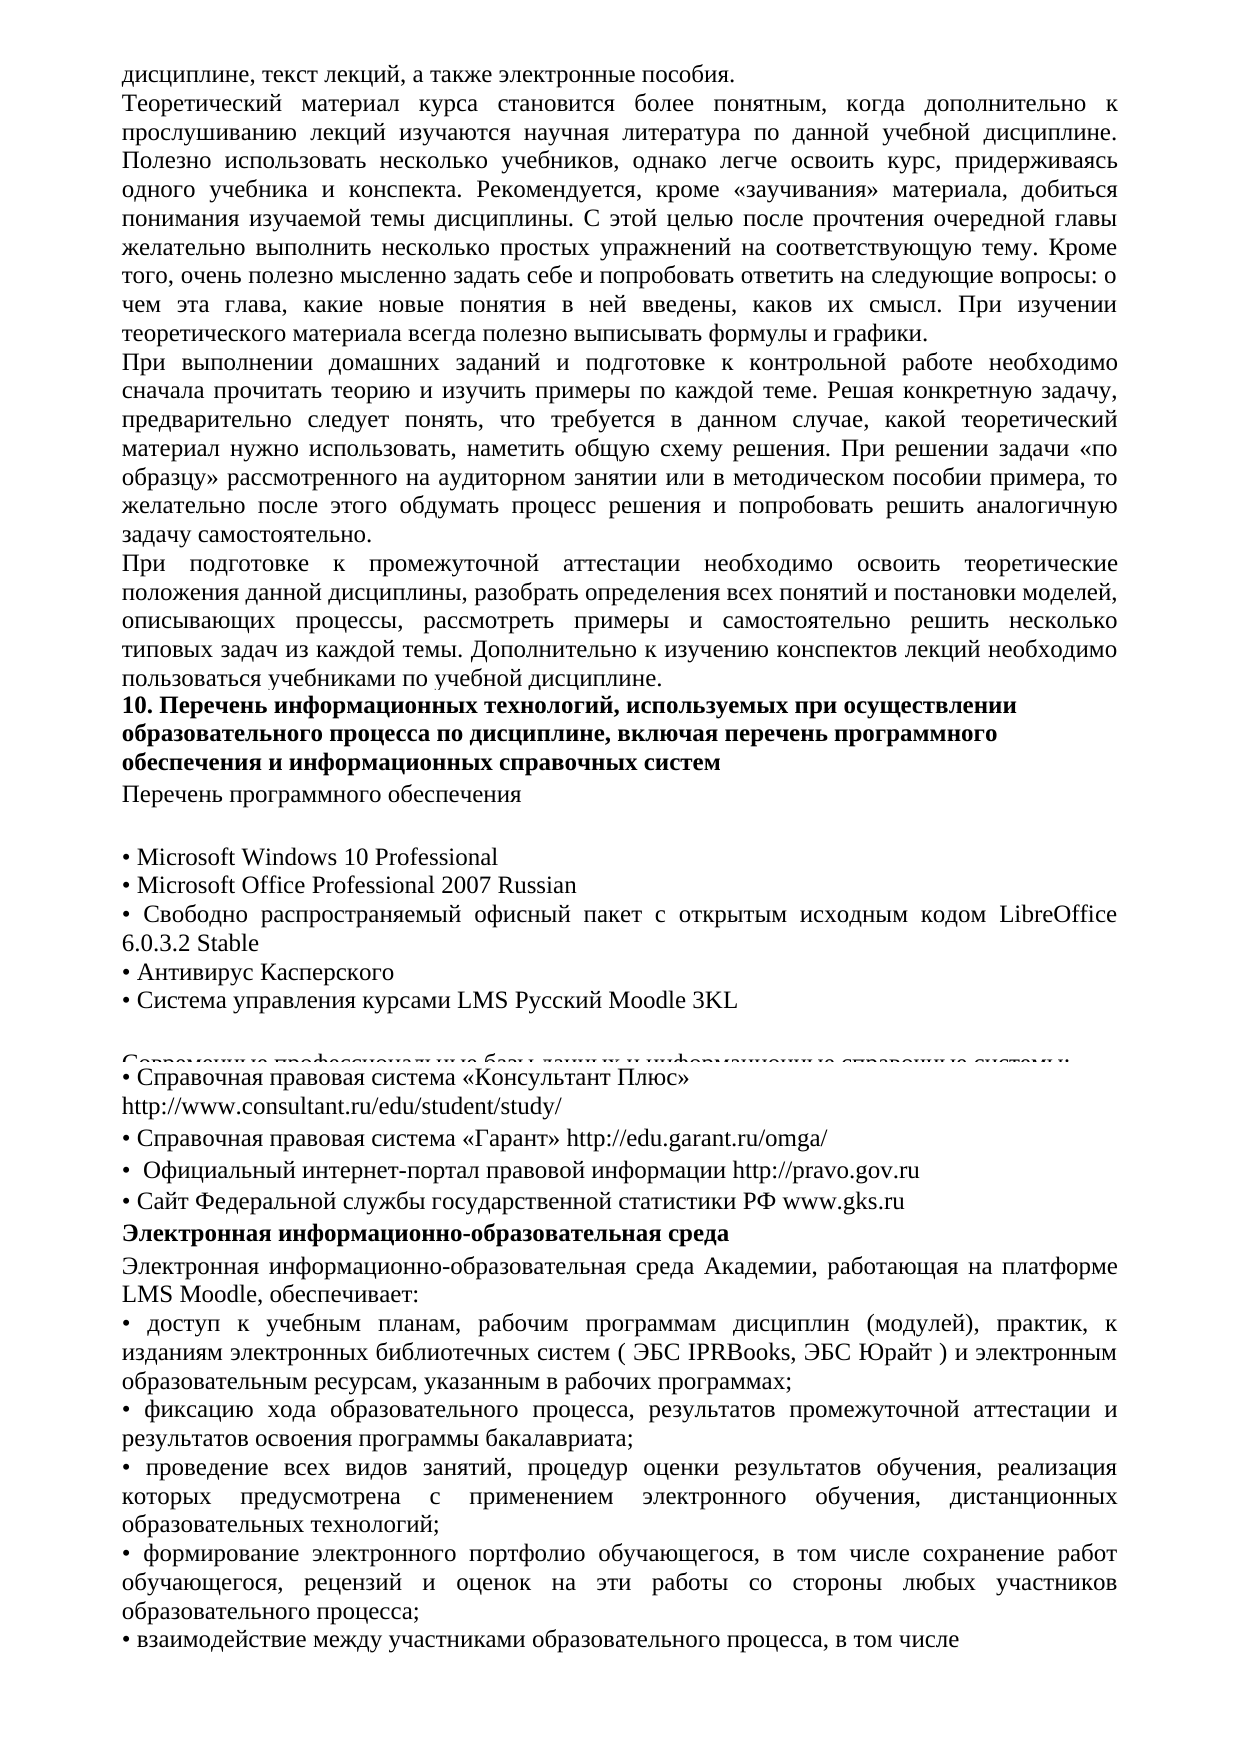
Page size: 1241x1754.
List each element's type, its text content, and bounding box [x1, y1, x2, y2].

table_cell Электронная информационно-образовательная среда Академии, работающая на платформе LMS Moodle, обеспечивает: • доступ к учебным планам, рабочим программам дисциплин (модулей), практик, к изданиям электронных библиотечных систем ( ЭБС IPRBooks, ЭБС Юрайт ) и электронным образовательным ресурсам, указанным в рабочих программах; • фиксацию хода образовательного процесса, результатов промежуточной аттестации и результатов освоения программы бакалавриата; • проведение всех видов занятий, процедур оценки результатов обучения, реализация которых предусмотрена с применением электронного обучения, дистанционных образовательных технологий; • формирование электронного портфолио обучающегося, в том числе сохранение работ обучающегося, рецензий и оценок на эти работы со стороны любых участников образовательного процесса; • взаимодействие между участниками образовательного процесса, в том числе [118, 1251, 1122, 1662]
table_cell 10. Перечень информационных технологий, используемых при осуществлении образовательного процесса по дисциплине, включая перечень программного обеспечения и информационных справочных систем [118, 690, 1122, 779]
table_cell Перечень программного обеспечения • Microsoft Windows 10 Professional • Microsoft Office Professional 2007 Russian • Cвободно распространяемый офисный пакет с открытым исходным кодом LibreOffice 6.0.3.2 Stable • Антивирус Касперского • Cистема управления курсами LMS Русский Moodle 3KL Современные профессиональные базы данных и информационные справочные системы: [118, 779, 1122, 1062]
table_cell • Справочная правовая система «Гарант» http://edu.garant.ru/omga/ [118, 1123, 1122, 1155]
table_cell Электронная информационно-образовательная среда [118, 1218, 1122, 1251]
table_header дисциплине, текст лекций, а также электронные пособия. Теоретический материал курса становится более понятным, когда дополнительно к прослушиванию лекций изучаются научная литература по данной учебной дисциплине. Полезно использовать несколько учебников, однако легче освоить курс, придерживаясь одного учебника и конспекта. Рекомендуется, кроме «заучивания» материала, добиться понимания изучаемой темы дисциплины. С этой целью после прочтения очередной главы желательно выполнить несколько простых упражнений на соответствующую тему. Кроме того, очень полезно мысленно задать себе и попробовать ответить на следующие вопросы: о чем эта глава, какие новые понятия в ней введены, каков их смысл. При изучении теоретического материала всегда полезно выписывать формулы и графики. При выполнении домашних заданий и подготовке к контрольной работе необходимо сначала прочитать теорию и изучить примеры по каждой теме. Решая конкретную задачу, предварительно следует понять, что требуется в данном случае, какой теоретический материал нужно использовать, наметить общую схему решения. При решении задачи «по образцу» рассмотренного на аудиторном занятии или в методическом пособии примера, то желательно после этого обдумать процесс решения и попробовать решить аналогичную задачу самостоятельно. При подготовке к промежуточной аттестации необходимо освоить теоретические положения данной дисциплины, разобрать определения всех понятий и постановки моделей, описывающих процессы, рассмотреть примеры и самостоятельно решить несколько типовых задач из каждой темы. Дополнительно к изучению конспектов лекций необходимо пользоваться учебниками по учебной дисциплине. [118, 59, 1122, 690]
table_cell • Сайт Федеральной службы государственной статистики РФ www.gks.ru [118, 1186, 1122, 1218]
table_cell • Справочная правовая система «Консультант Плюс» http://www.consultant.ru/edu/student/study/ [118, 1062, 1122, 1123]
table_cell • Официальный интернет-портал правовой информации http://pravo.gov.ru [118, 1155, 1122, 1186]
